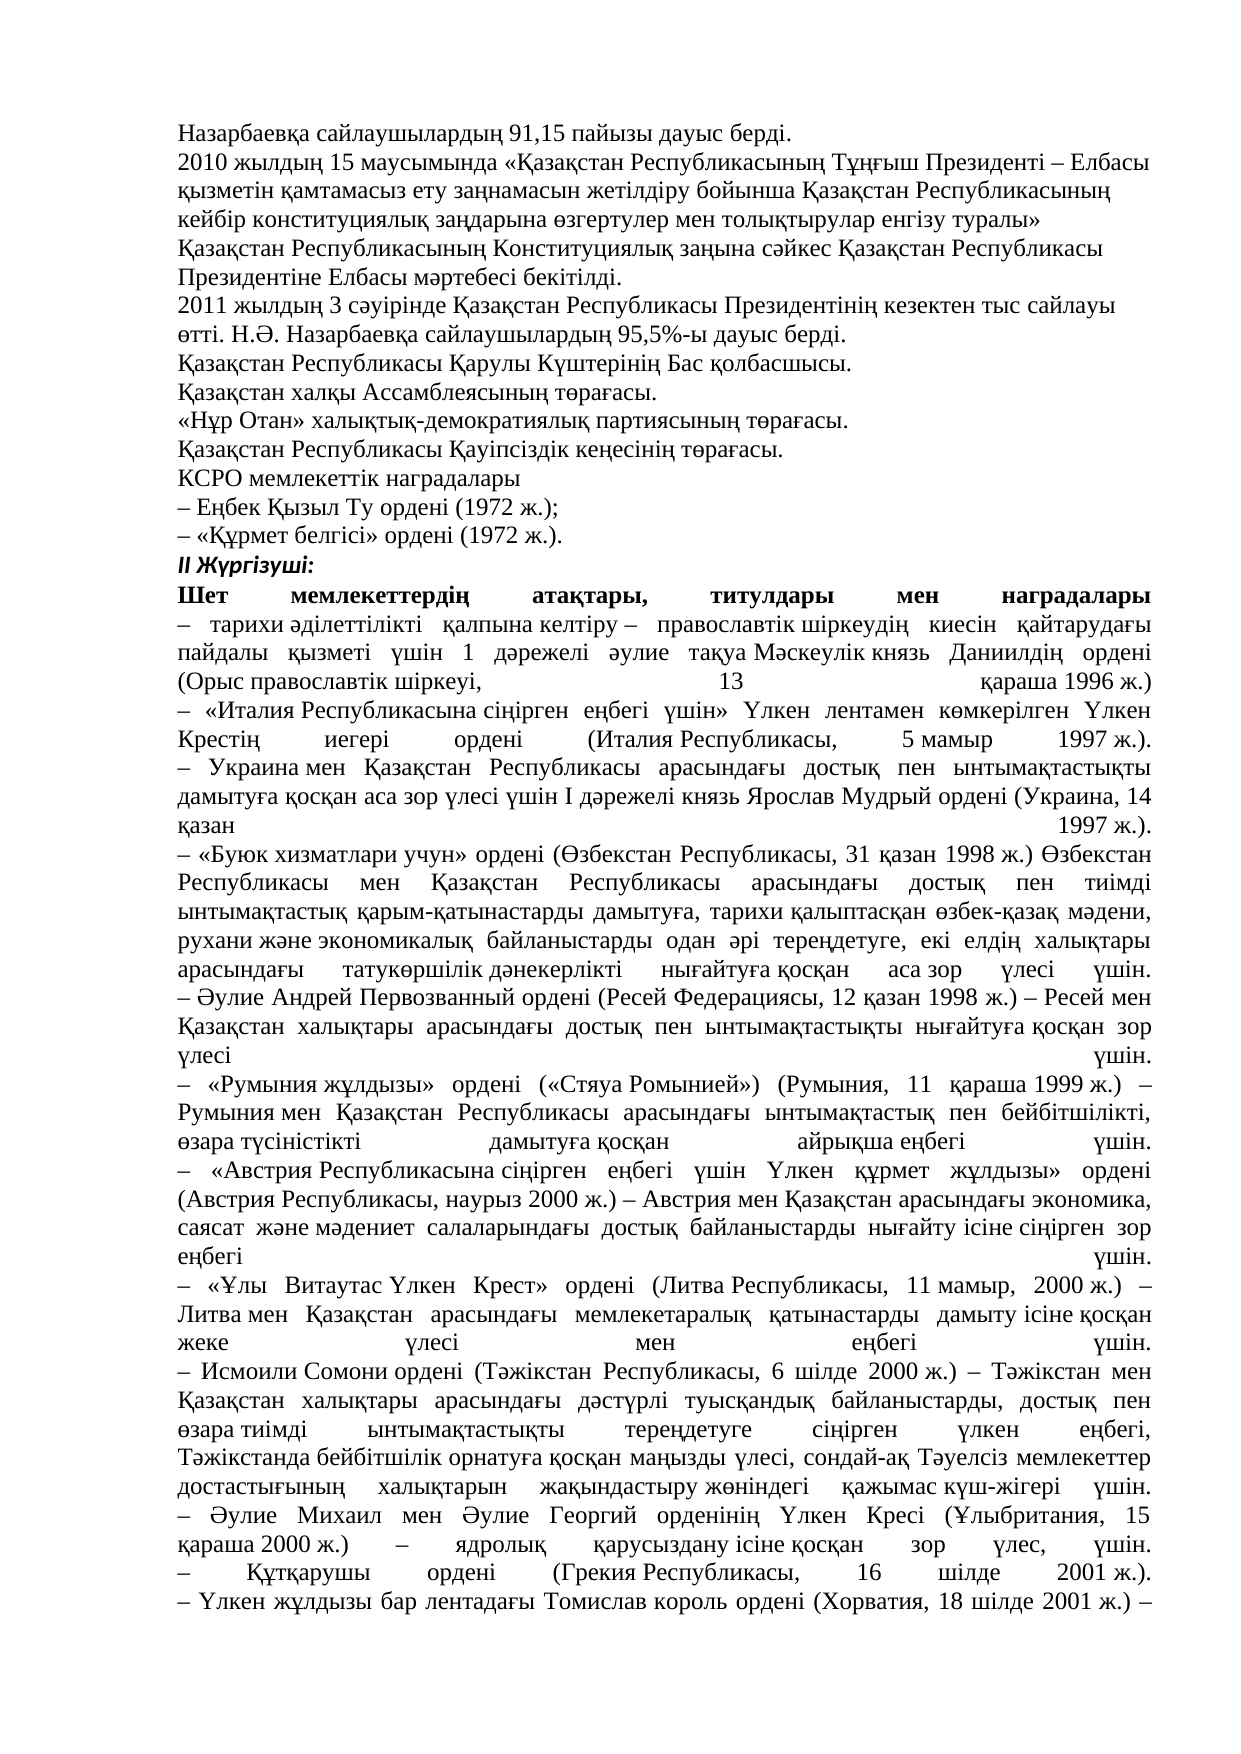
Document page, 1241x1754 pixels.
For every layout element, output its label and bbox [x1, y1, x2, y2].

text [177, 580, 1152, 1615]
text [177, 118, 1152, 580]
